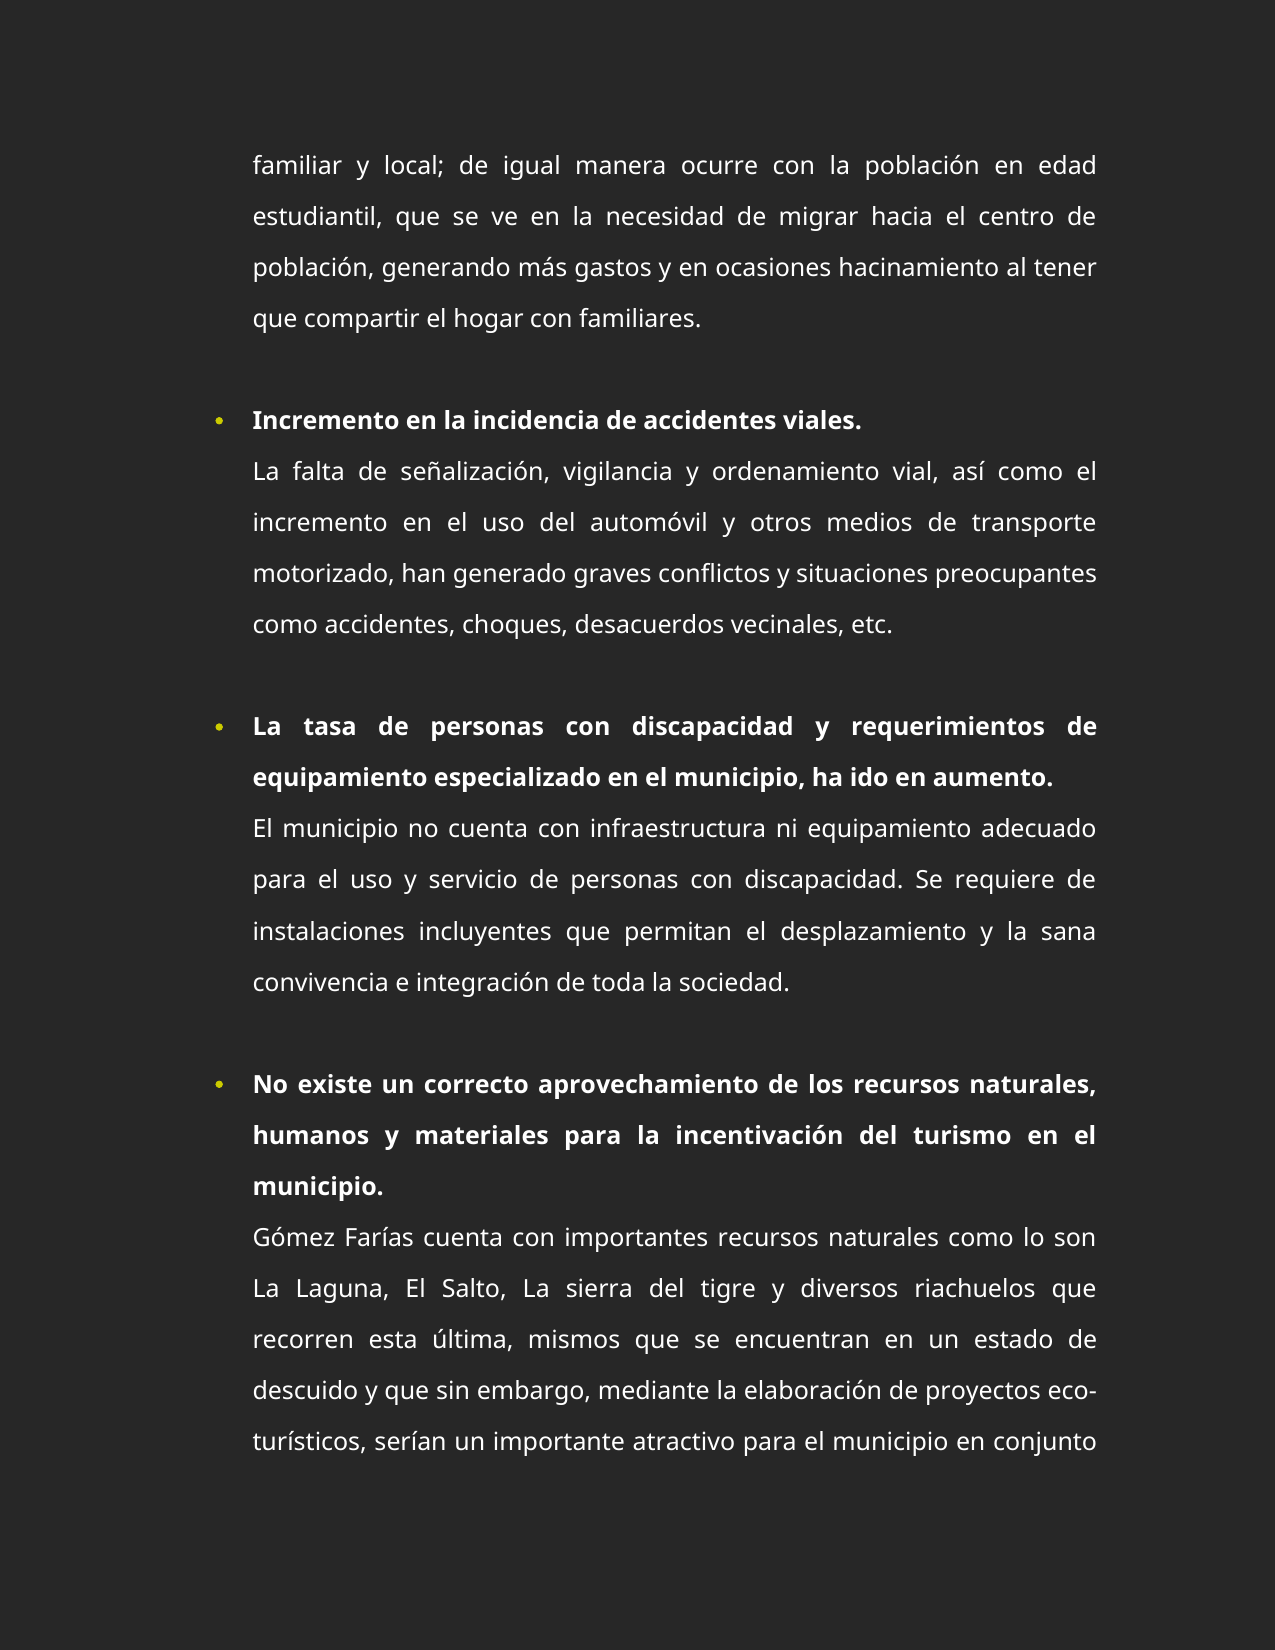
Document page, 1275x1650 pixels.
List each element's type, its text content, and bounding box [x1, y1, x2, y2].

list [252, 148, 1098, 335]
list No existe un correcto aprovechamiento de los recursos naturales, humanos y materiales para la incentivación del turismo en el municipio. [215, 1066, 1098, 1202]
list El municipio no cuenta con infraestructura ni equipamiento adecuado para el uso y servicio de personas con discapacidad. Se requiere de instalaciones incluyentes que permitan el desplazamiento y la sana convivencia e integración de toda la sociedad. [252, 811, 1098, 998]
list La tasa de personas con discapacidad y requerimientos de equipamiento especializado en el municipio, ha ido en aumento. [215, 709, 1098, 794]
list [252, 1219, 1098, 1458]
list La falta de señalización, vigilancia y ordenamiento vial, así como el incremento en el uso del automóvil y otros medios de transporte motorizado, han generado graves conflictos y situaciones preocupantes como accidentes, choques, desacuerdos vecinales, etc. [252, 454, 1098, 641]
list Incremento en la incidencia de accidentes viales. [215, 403, 1098, 437]
